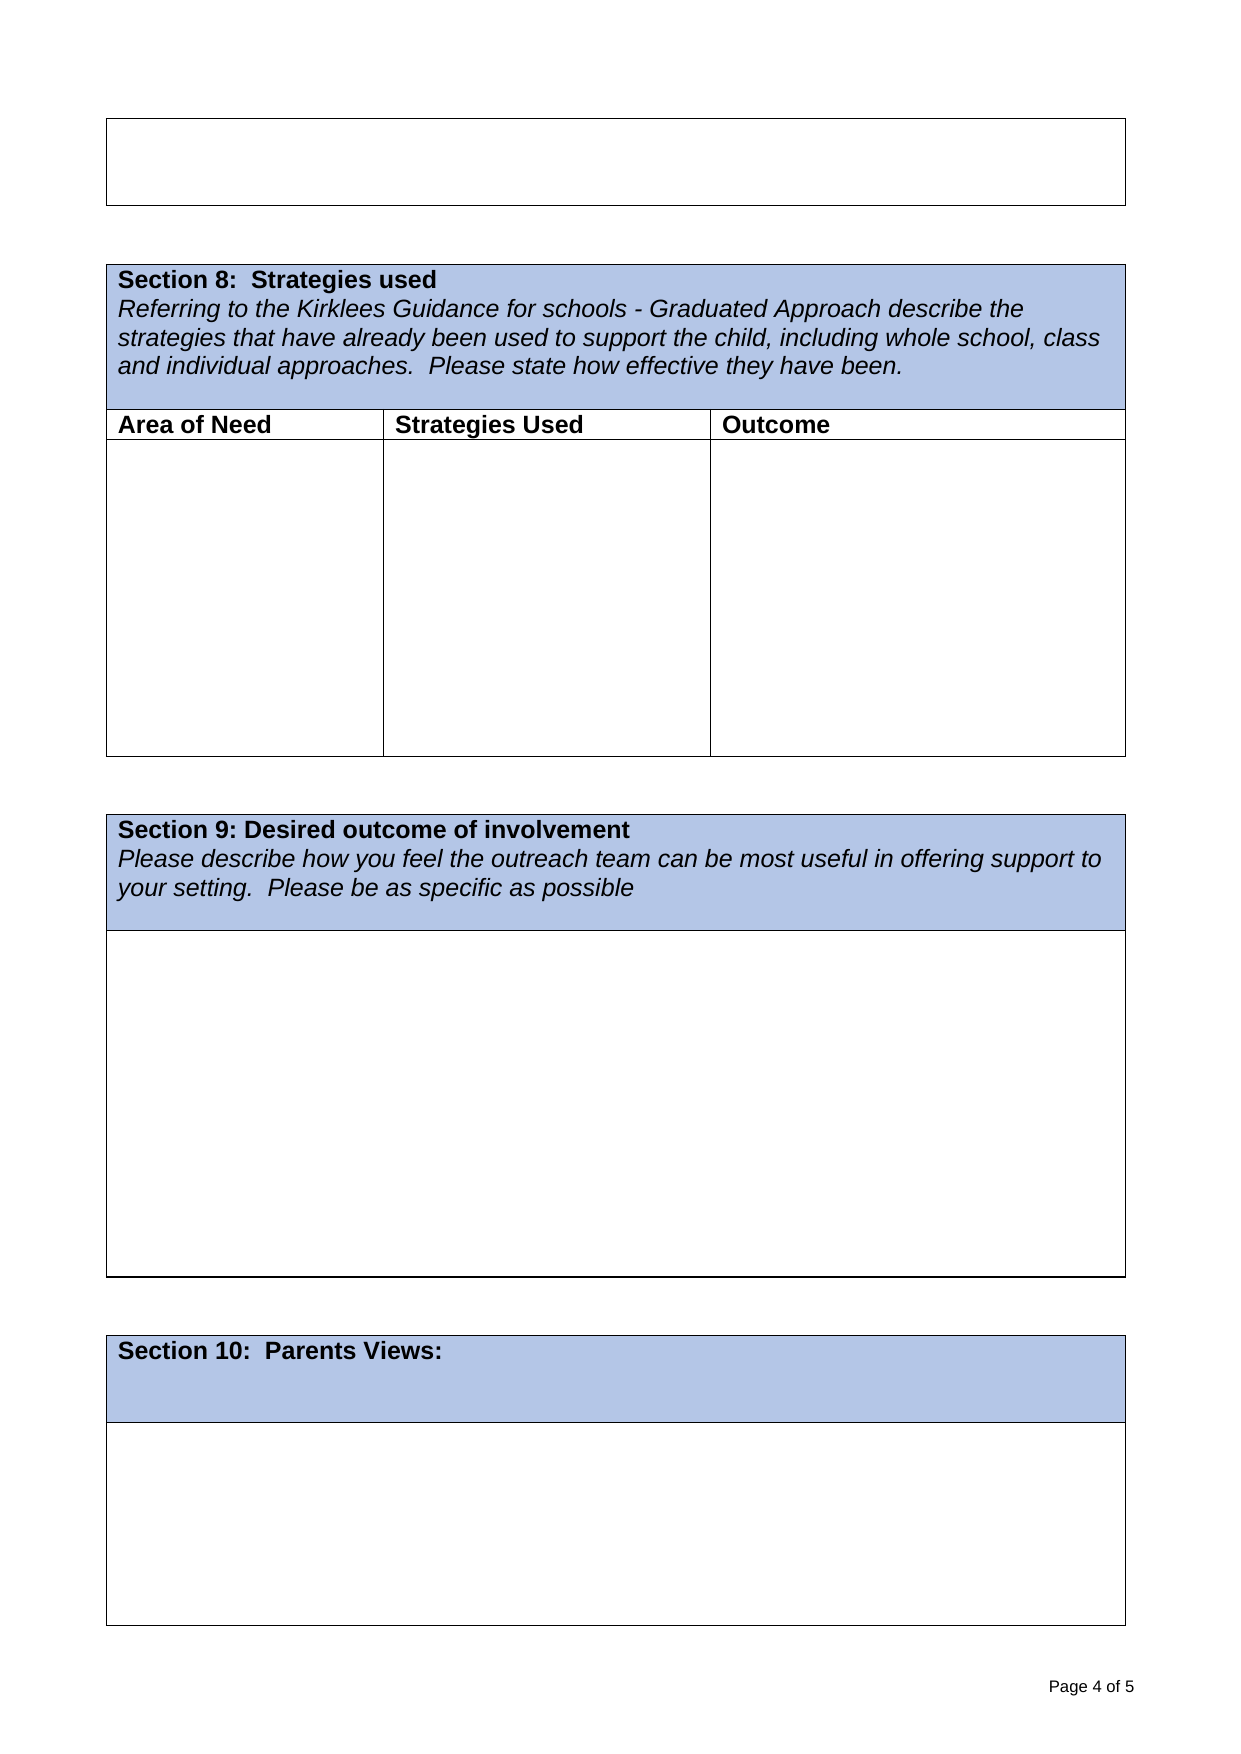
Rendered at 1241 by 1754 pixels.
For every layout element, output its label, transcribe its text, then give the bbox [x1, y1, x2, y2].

table_cell [107, 1423, 1125, 1624]
table_cell Area of Need [107, 410, 383, 438]
table_cell [107, 440, 383, 756]
table_cell Outcome [711, 410, 1125, 438]
table_header Section 9: Desired outcome of involvement Please describe how you feel the outreach team can be most useful in offering support to your setting. Please be as specific as possible [107, 815, 1125, 930]
table_cell Strategies Used [384, 410, 710, 438]
table_header Section 10: Parents Views: [107, 1336, 1125, 1422]
table_cell [384, 440, 710, 756]
table_cell [107, 931, 1125, 1276]
table_header Section 8: Strategies used Referring to the Kirklees Guidance for schools - Graduated Approach describe the strategies that have already been used to support the child, including whole school, class and individual approaches. Please state how effective they have been. [107, 265, 1125, 409]
table_cell [107, 119, 1125, 205]
table_cell [711, 440, 1125, 756]
